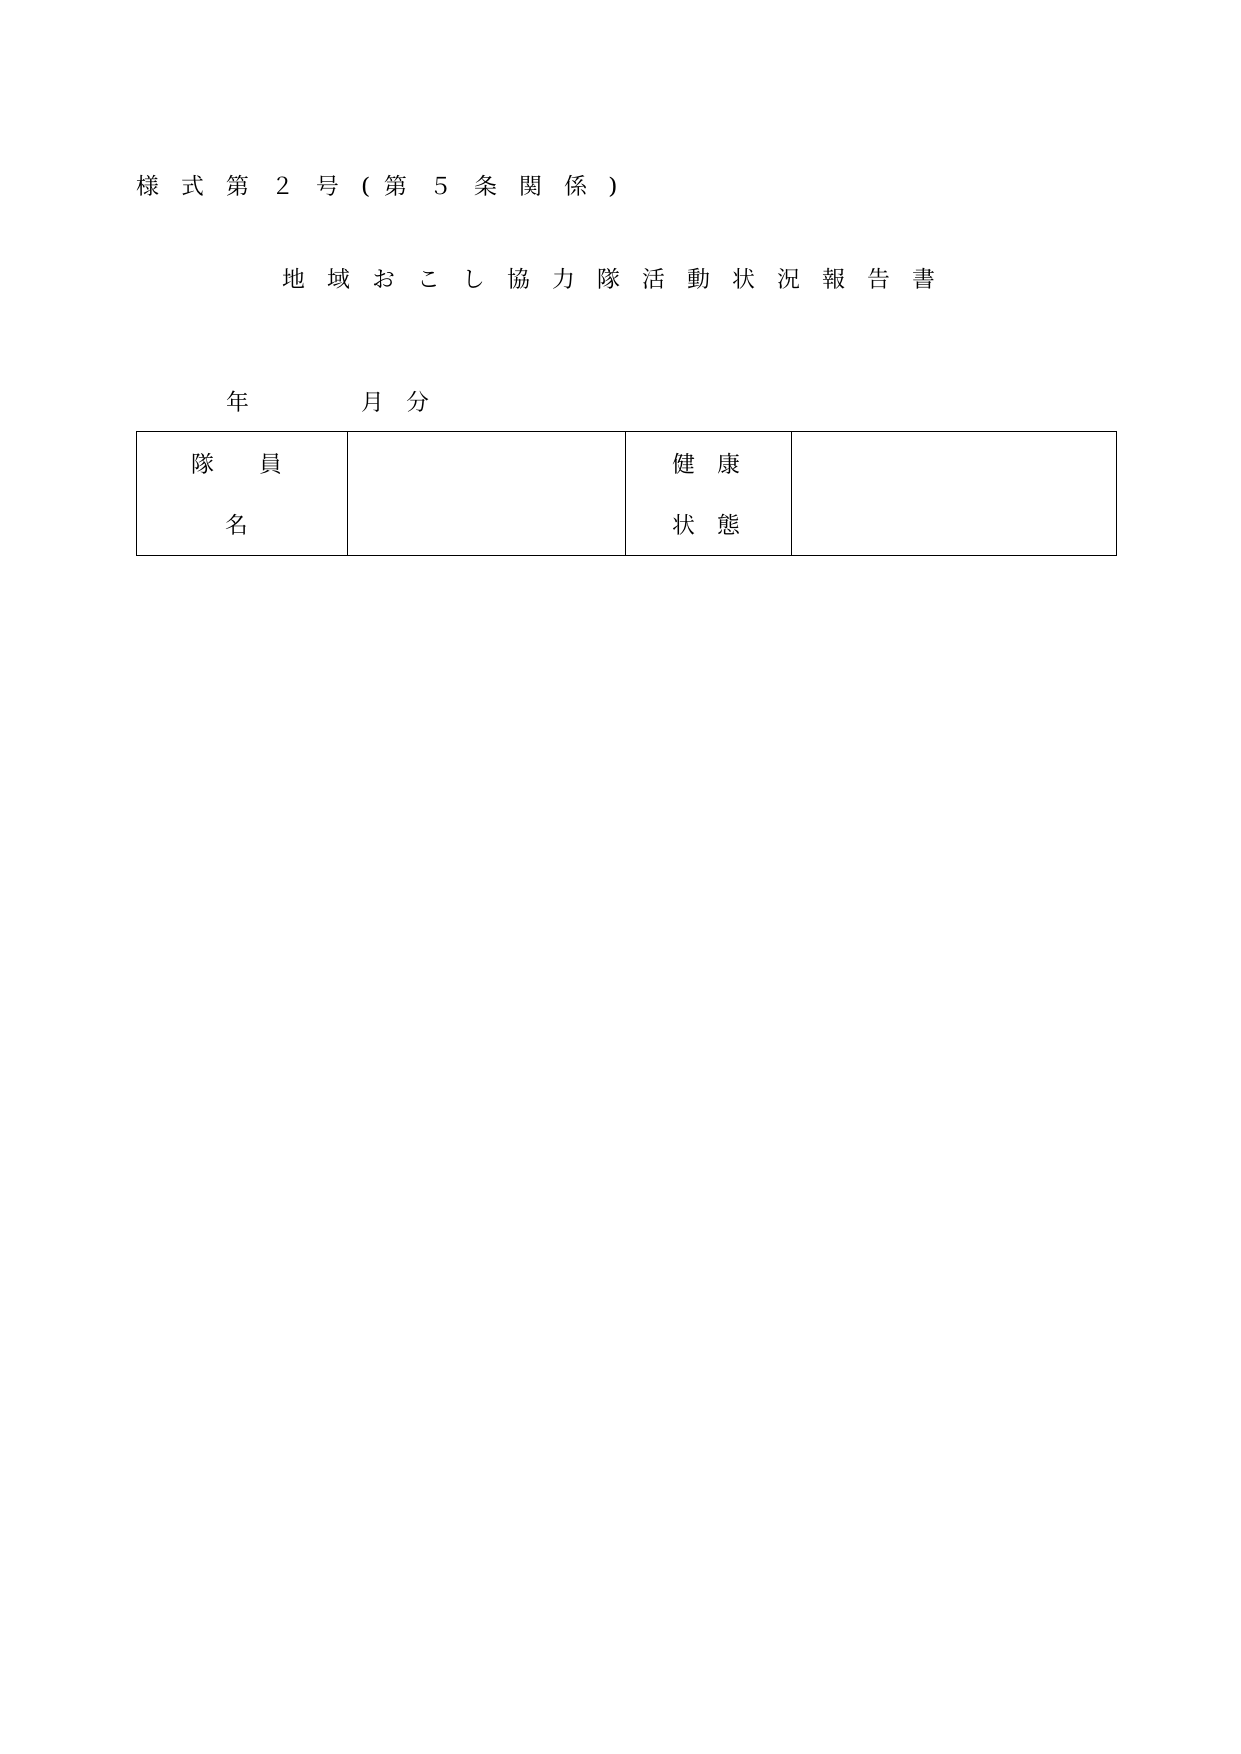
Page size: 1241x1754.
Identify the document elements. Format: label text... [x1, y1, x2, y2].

text 地域おこし協力隊活動状況報告書 [136, 246, 1104, 308]
table_header 健康状態 [626, 432, 791, 555]
text 様式第２号(第５条関係) [136, 154, 1104, 216]
table_header [792, 432, 1116, 555]
text 年 月分 [195, 369, 1104, 431]
table_header [348, 432, 625, 555]
table_header 隊 員 名 [137, 432, 347, 555]
